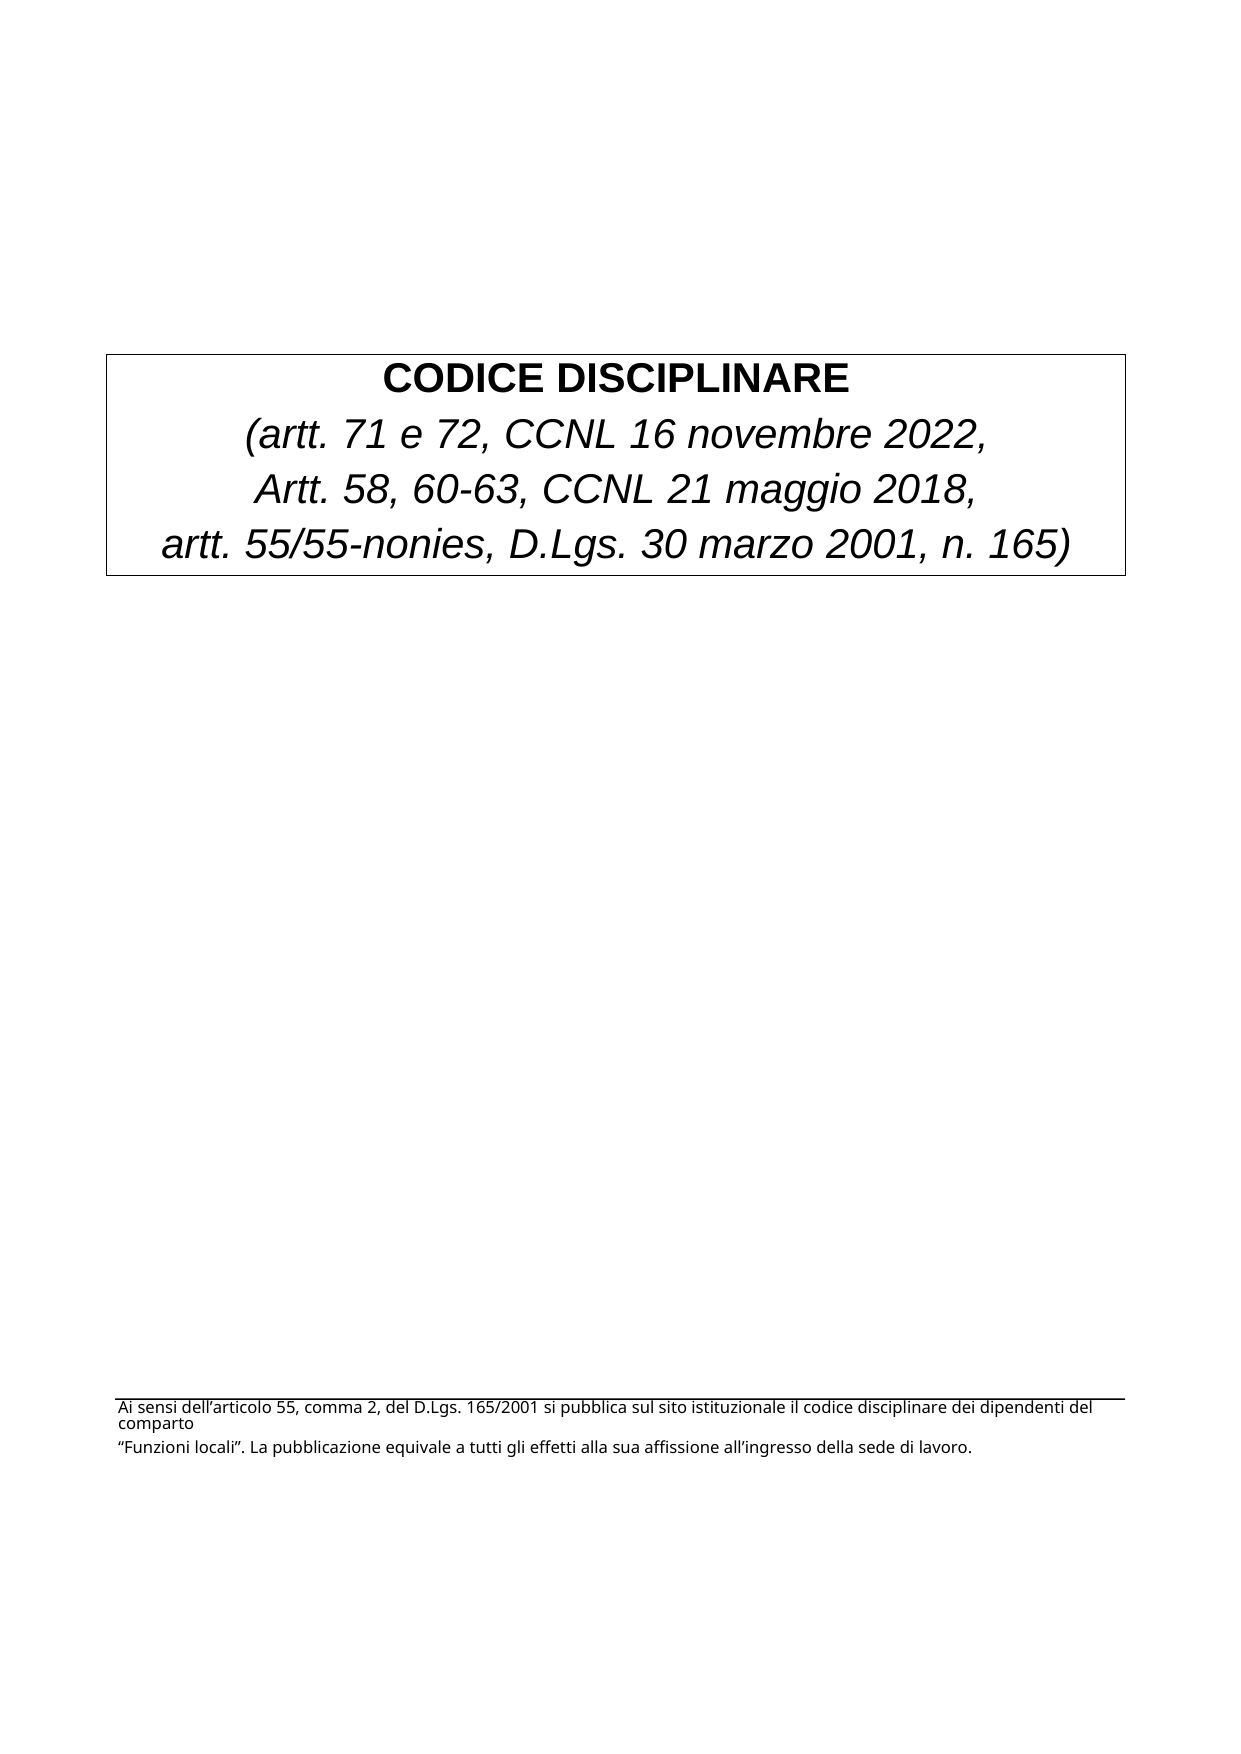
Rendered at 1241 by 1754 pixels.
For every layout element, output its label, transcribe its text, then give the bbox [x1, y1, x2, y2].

text “Funzioni locali”. La pubblicazione equivale a tutti gli effetti alla sua affissione all’ingresso della sede di lavoro. [118, 1435, 1136, 1458]
text Ai sensi dell’articolo 55, comma 2, del D.Lgs. 165/2001 si pubblica sul sito istituzionale il codice disciplinare dei dipendenti del comparto [118, 1394, 1136, 1433]
